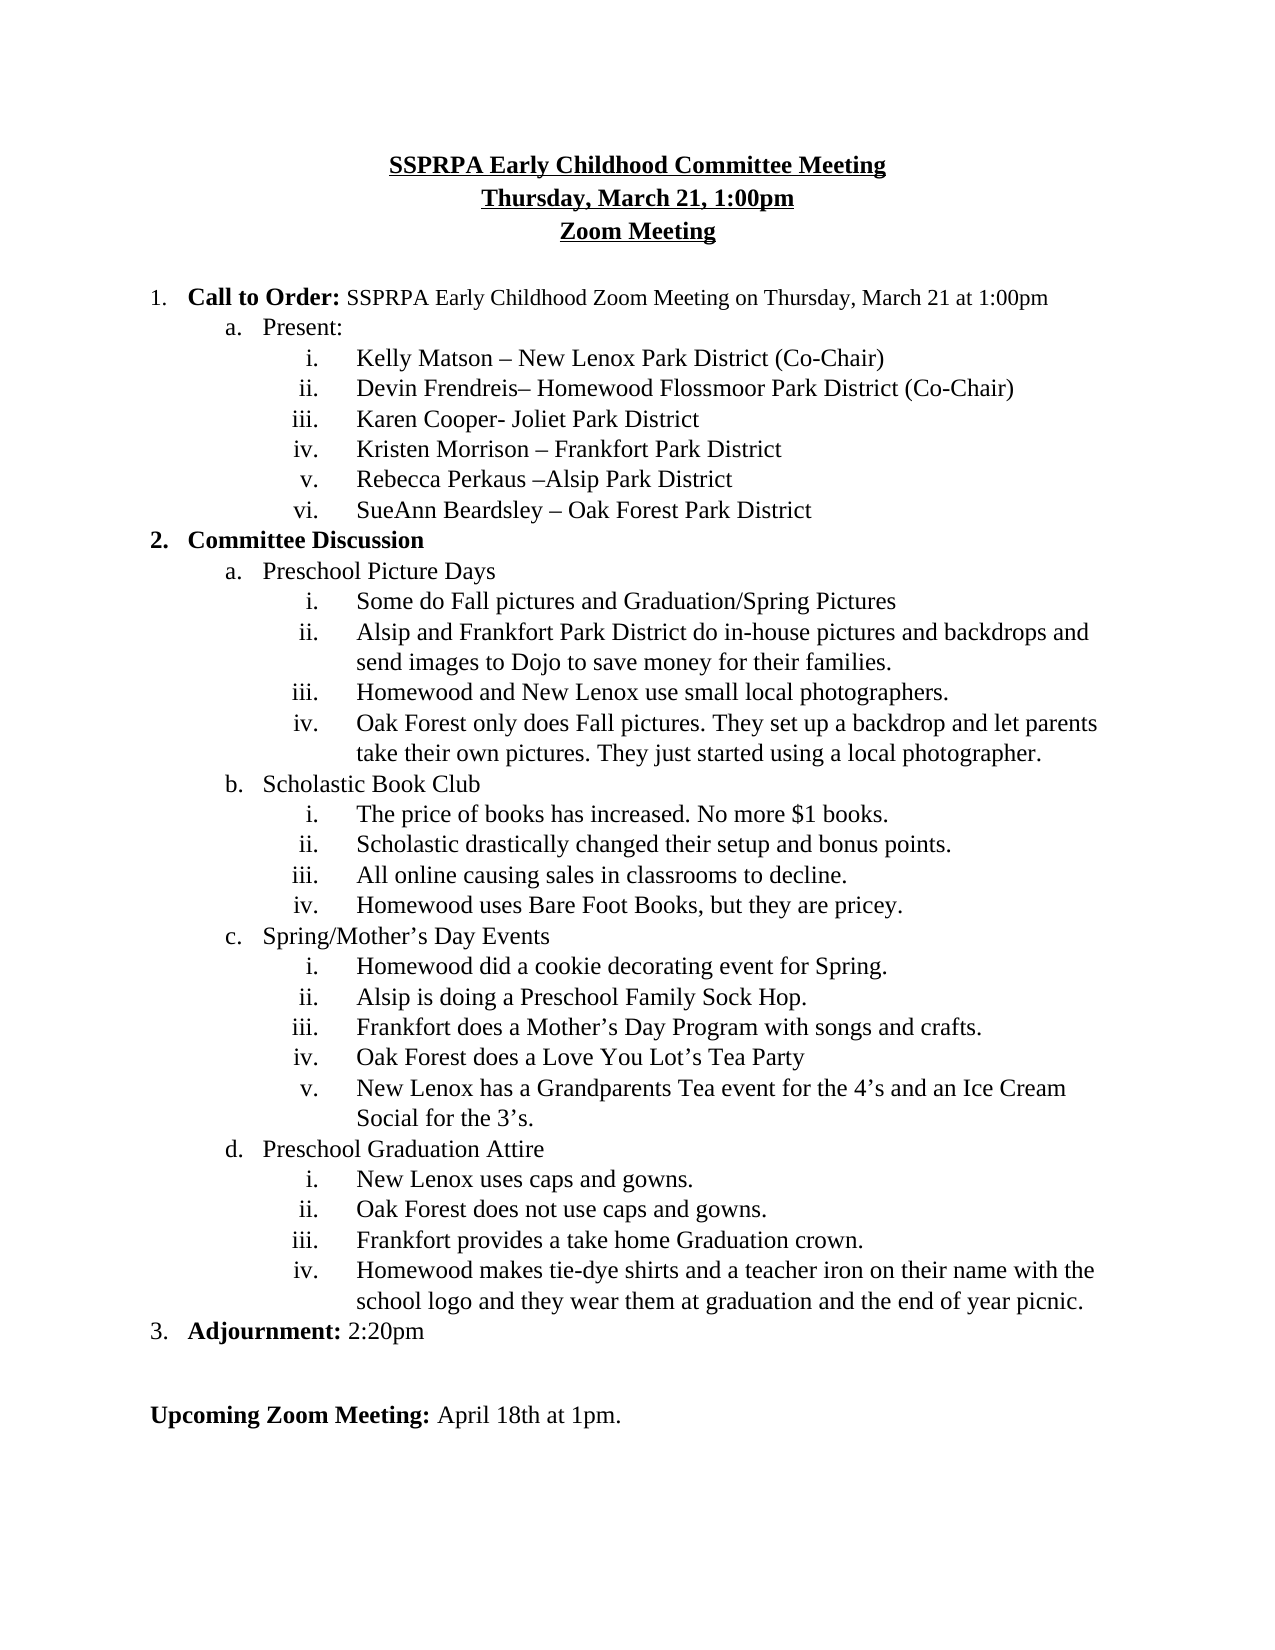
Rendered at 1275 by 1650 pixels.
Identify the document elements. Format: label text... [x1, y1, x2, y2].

list Preschool Graduation Attire [225, 1134, 1125, 1162]
list Adjournment: 2:20pm [150, 1316, 1125, 1345]
list Frankfort provides a take home Graduation crown. [319, 1225, 1125, 1254]
list Alsip is doing a Preschool Family Sock Hop. [319, 982, 1125, 1010]
list All online causing sales in classrooms to decline. [319, 860, 1125, 889]
list Present: [225, 312, 1125, 341]
text Zoom Meeting [150, 216, 1125, 245]
list SueAnn Beardsley – Oak Forest Park District [319, 495, 1125, 524]
list Kristen Morrison – Frankfort Park District [319, 434, 1125, 463]
list Scholastic Book Club [225, 769, 1125, 797]
list Homewood and New Lenox use small local photographers. [319, 677, 1125, 706]
list Some do Fall pictures and Graduation/Spring Pictures [319, 586, 1125, 615]
text Upcoming Zoom Meeting: April 18th at 1pm. [150, 1401, 1125, 1429]
list Homewood uses Bare Foot Books, but they are pricey. [319, 890, 1125, 919]
list New Lenox has a Grandparents Tea event for the 4’s and an Ice Cream Social for the 3’s. [319, 1073, 1125, 1132]
list Oak Forest does a Love You Lot’s Tea Party [319, 1042, 1125, 1071]
list Oak Forest only does Fall pictures. They set up a backdrop and let parents take their own pictures. They just started using a local photographer. [319, 708, 1125, 767]
list Spring/Mother’s Day Events [225, 921, 1125, 949]
list Preschool Picture Days [225, 556, 1125, 584]
list Committee Discussion [150, 525, 1125, 554]
list Scholastic drastically changed their setup and bonus points. [319, 829, 1125, 858]
list Frankfort does a Mother’s Day Program with songs and crafts. [319, 1012, 1125, 1041]
list Karen Cooper- Joliet Park District [319, 404, 1125, 432]
list Devin Frendreis– Homewood Flossmoor Park District (Co-Chair) [319, 373, 1125, 402]
list Homewood makes tie-dye shirts and a teacher iron on their name with the school logo and they wear them at graduation and the end of year picnic. [319, 1255, 1125, 1314]
list Oak Forest does not use caps and gowns. [319, 1194, 1125, 1223]
list Rebecca Perkaus –Alsip Park District [319, 464, 1125, 493]
list Call to Order: SSPRPA Early Childhood Zoom Meeting on Thursday, March 21 at 1:00pm [150, 282, 1125, 311]
list New Lenox uses caps and gowns. [319, 1164, 1125, 1193]
list Homewood did a cookie decorating event for Spring. [319, 951, 1125, 980]
text SSPRPA Early Childhood Committee Meeting [150, 150, 1125, 179]
list The price of books has increased. No more $1 books. [319, 799, 1125, 828]
text Thursday, March 21, 1:00pm [150, 183, 1125, 212]
list Alsip and Frankfort Park District do in-house pictures and backdrops and send images to Dojo to save money for their families. [319, 617, 1125, 676]
list Kelly Matson – New Lenox Park District (Co-Chair) [319, 343, 1125, 372]
